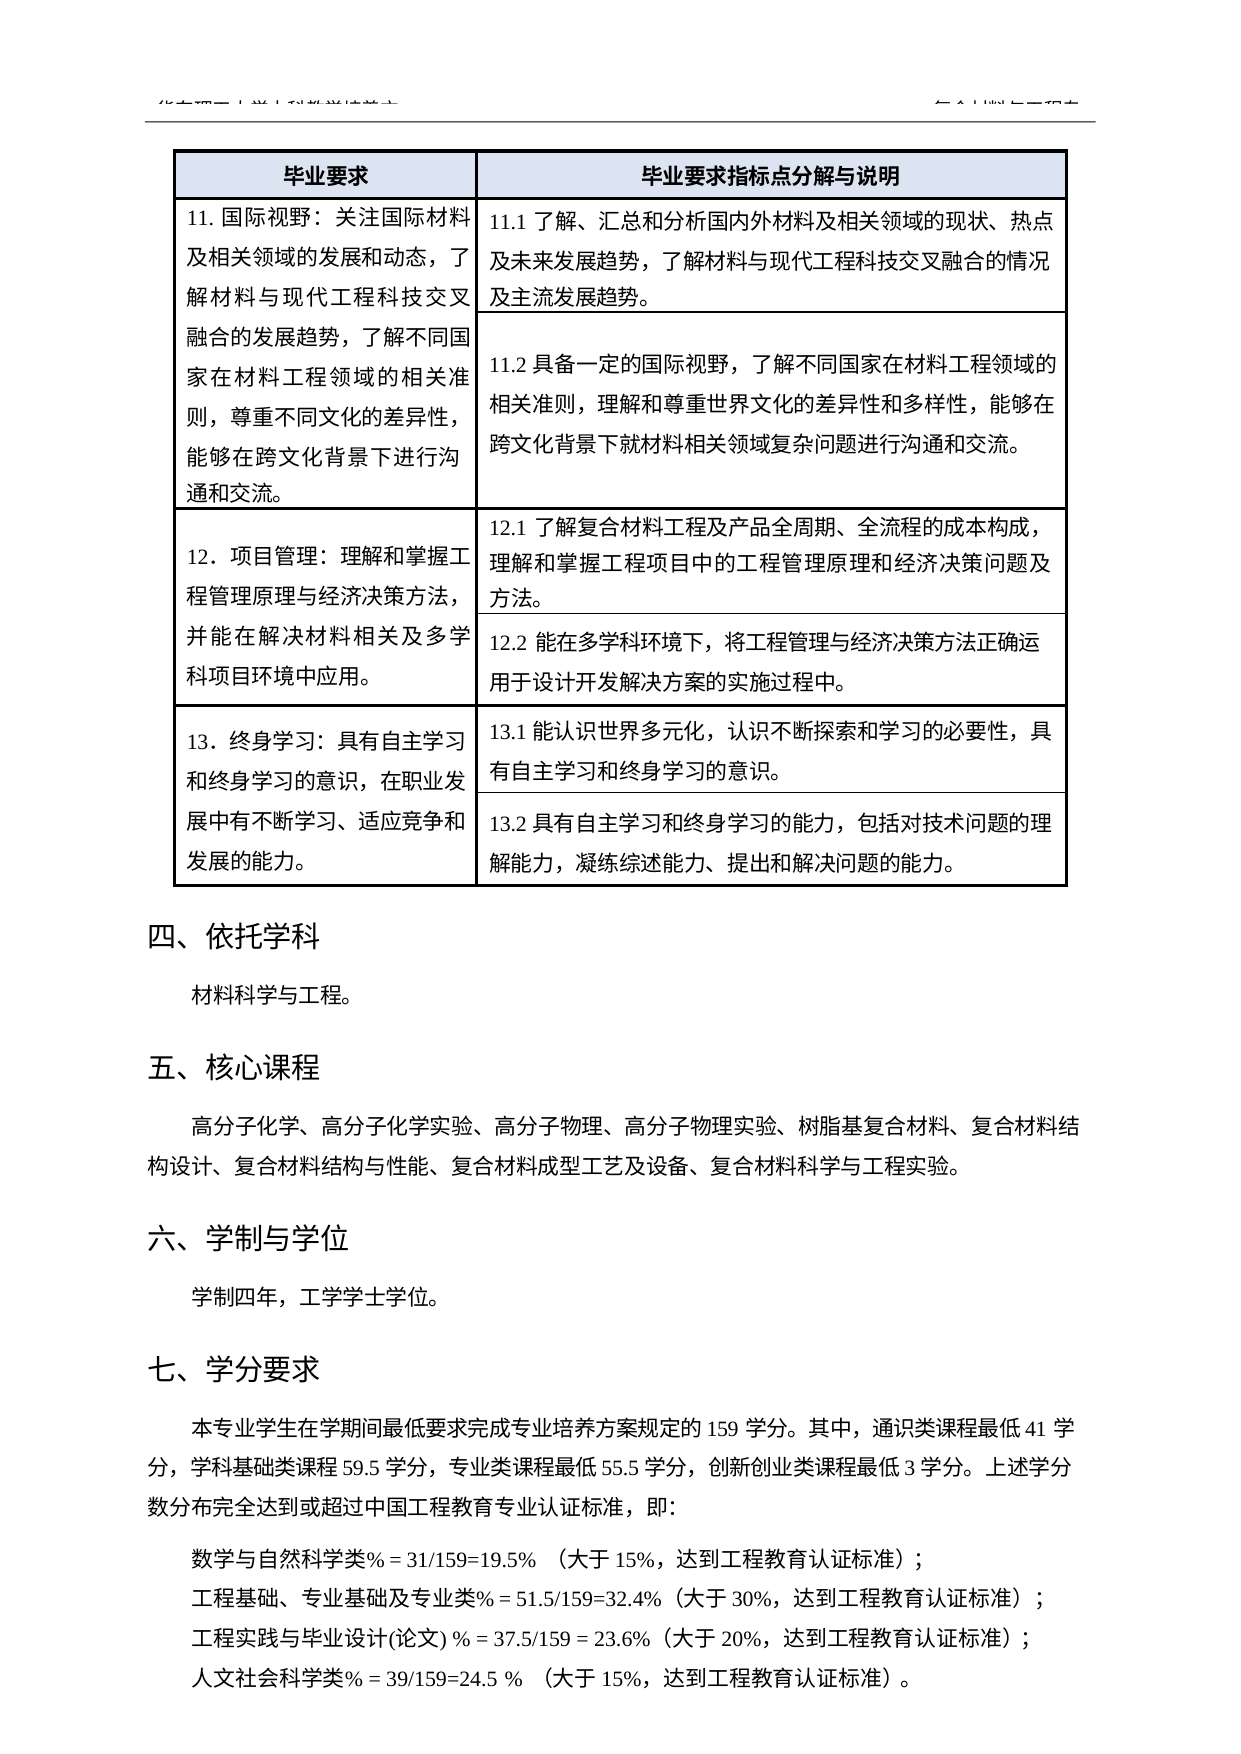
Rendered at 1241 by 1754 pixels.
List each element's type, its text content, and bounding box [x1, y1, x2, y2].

table_cell 11.1 了解、汇总和分析国内外材料及相关领域的现状、热点及未来发展趋势，了解材料与现代工程科技交叉融合的情况 及主流发展趋势。 [478, 200, 1065, 311]
text 四、依托学科 [148, 914, 1115, 956]
text 分，学科基础类课程 59.5 学分，专业类课程最低 55.5 学分，创新创业类课程最低 3 学分。上述学分数分布完全达到或超过中国工程教育专业认证标准，即： [148, 1450, 1093, 1522]
text 学制四年，工学学士学位。 [191, 1280, 1115, 1312]
text 六、学制与学位 [148, 1215, 1115, 1257]
table_cell 11.2 具备一定的国际视野，了解不同国家在材料工程领域的相关准则，理解和尊重世界文化的差异性和多样性，能够在跨文化背景下就材料相关领域复杂问题进行沟通和交流。 [478, 313, 1065, 507]
table_cell 13．终身学习：具有自主学习和终身学习的意识，在职业发展中有不断学习、适应竞争和发展的能力。 [176, 707, 475, 884]
table_cell 13.2 具有自主学习和终身学习的能力，包括对技术问题的理解能力，凝练综述能力、提出和解决问题的能力。 [478, 793, 1065, 884]
text 高分子化学、高分子化学实验、高分子物理、高分子物理实验、树脂基复合材料、复合材料结构设计、复合材料结构与性能、复合材料成型工艺及设备、复合材料科学与工程实验。 [148, 1109, 1093, 1181]
table_cell 13.1 能认识世界多元化，认识不断探索和学习的必要性，具有自主学习和终身学习的意识。 [478, 707, 1065, 792]
table_header 毕业要求 [176, 153, 475, 197]
table_cell 11. 国际视野：关注国际材料及相关领域的发展和动态，了解材料与现代工程科技交叉融合的发展趋势，了解不同国家在材料工程领域的相关准则，尊重不同文化的差异性，能够在跨文化背景下进行沟 通和交流。 [176, 200, 475, 507]
text 本专业学生在学期间最低要求完成专业培养方案规定的 159 学分。其中，通识类课程最低 41 学 [191, 1411, 1115, 1443]
text 七、学分要求 [148, 1346, 1115, 1388]
text 工程基础、专业基础及专业类% = 51.5/159=32.4%（大于 30%，达到工程教育认证标准）；工程实践与毕业设计(论文) % = 37.5/159 = 23.6%（大于 20%，达到工程教育认证标准）；人文社会科学类% = 39/159=24.5 % （大于 15%，达到工程教育认证标准）。 [191, 1581, 1043, 1693]
text 材料科学与工程。 [191, 978, 1115, 1010]
text 数学与自然科学类% = 31/159=19.5% （大于 15%，达到工程教育认证标准）； [191, 1542, 1115, 1574]
table_header 毕业要求指标点分解与说明 [478, 153, 1065, 197]
table_cell 12．项目管理：理解和掌握工程管理原理与经济决策方法，并能在解决材料相关及多学科项目环境中应用。 [176, 510, 475, 703]
table_cell 12.2 能在多学科环境下，将工程管理与经济决策方法正确运用于设计开发解决方案的实施过程中。 [478, 614, 1065, 703]
text 五、核心课程 [148, 1044, 1115, 1087]
table_cell 12.1 了解复合材料工程及产品全周期、全流程的成本构成， 理解和掌握工程项目中的工程管理原理和经济决策问题及方法。 [478, 510, 1065, 613]
